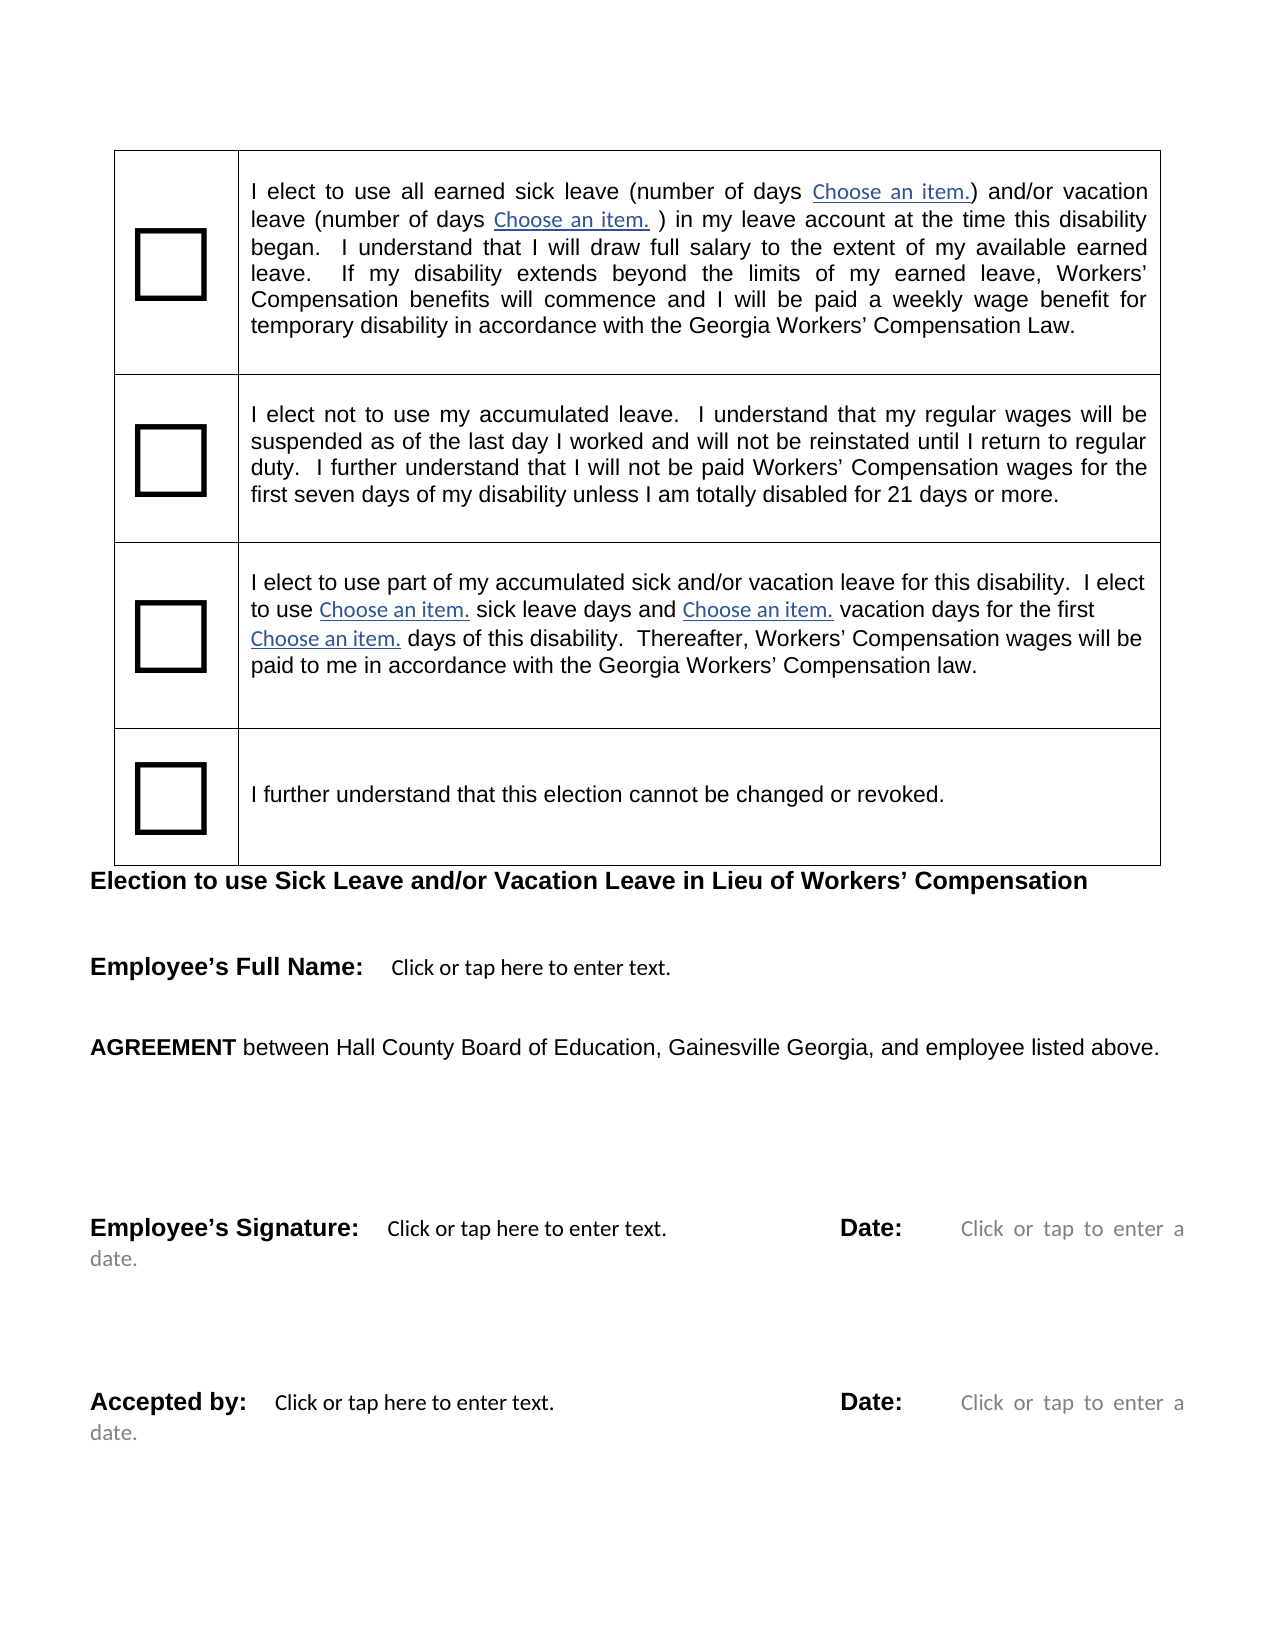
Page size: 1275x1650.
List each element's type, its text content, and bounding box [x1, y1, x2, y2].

text Employee’s Signature: Date: [90, 1213, 1185, 1272]
text Election to use Sick Leave and/or Vacation Leave in Lieu of Workers’ Compensation [90, 866, 1185, 894]
text AGREEMENT between Hall County Board of Education, Gainesville Georgia, and employee listed above. [90, 1034, 1185, 1060]
text Employee’s Full Name: [90, 952, 1185, 981]
text Accepted by: Date: [90, 1387, 1185, 1446]
table_cell I further understand that this election cannot be changed or revoked. [239, 729, 1160, 865]
table_cell I elect not to use my accumulated leave. I understand that my regular wages will be suspended as of the last day I worked and will not be reinstated until I return to regular duty. I further understand that I will not be paid Workers’ Compensation wages for the first seven days of my disability unless I am totally disabled for 21 days or more. [239, 375, 1160, 542]
table_header I elect to use all earned sick leave (number of days ) and/or vacation leave (number of days ) in my leave account at the time this disability began. I understand that I will draw full salary to the extent of my available earned leave. If my disability extends beyond the limits of my earned leave, Workers’ Compensation benefits will commence and I will be paid a weekly wage benefit for temporary disability in accordance with the Georgia Workers’ Compensation Law. [239, 151, 1160, 374]
table_cell I elect to use part of my accumulated sick and/or vacation leave for this disability. I elect to use sick leave days and vacation days for the first days of this disability. Thereafter, Workers’ Compensation wages will be paid to me in accordance with the Georgia Workers’ Compensation law. [239, 543, 1160, 727]
